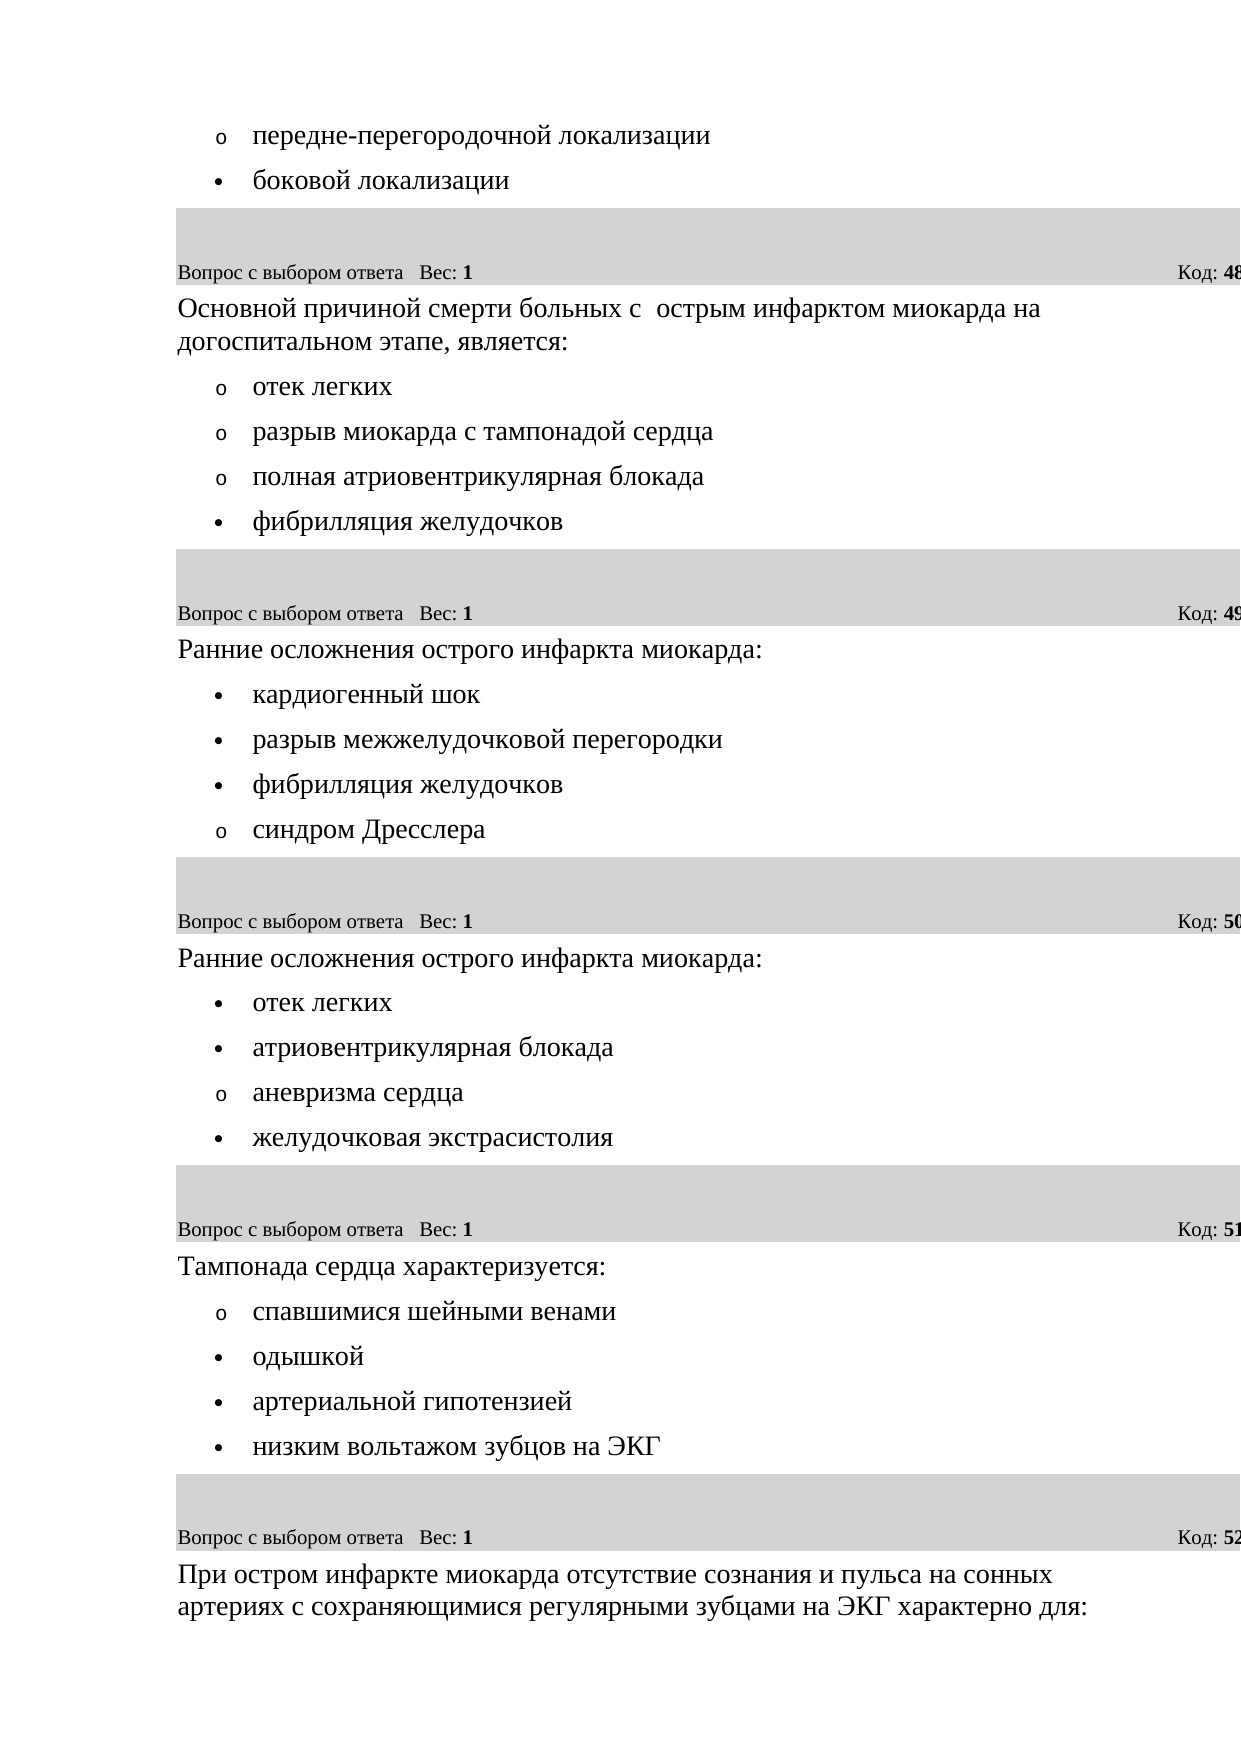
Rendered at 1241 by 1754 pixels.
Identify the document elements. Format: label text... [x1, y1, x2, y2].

text Ранние осложнения острого инфаркта миокарда: [177, 941, 1152, 973]
list полная атриовентрикулярная блокада [215, 459, 1152, 492]
text При остром инфаркте миокарда отсутствие сознания и пульса на сонных артериях с сохраняющимися регулярными зубцами на ЭКГ характерно для: [177, 1557, 1152, 1622]
list низким вольтажом зубцов на ЭКГ [215, 1428, 1152, 1461]
table_header Вопрос с выбором ответа Вес: 1 [176, 208, 1043, 285]
table_header Вопрос с выбором ответа Вес: 1 [176, 549, 1043, 626]
table_header Код: 50 [1043, 857, 1240, 934]
list артериальной гипотензией [215, 1384, 1152, 1416]
text Тампонада сердца характеризуется: [177, 1249, 1152, 1281]
list передне-перегородочной локализации [215, 118, 1152, 151]
list спавшимися шейными венами [215, 1294, 1152, 1326]
table_header Вопрос с выбором ответа Вес: 1 [176, 1474, 1043, 1551]
list отек легких [215, 986, 1152, 1018]
text Основной причиной смерти больных с острым инфарктом миокарда на догоспитальном этапе, является: [177, 292, 1152, 356]
list отек легких [215, 369, 1152, 401]
table_header Код: 48 [1043, 208, 1240, 285]
text Ранние осложнения острого инфаркта миокарда: [177, 632, 1152, 665]
list аневризма сердца [215, 1075, 1152, 1108]
list синдром Дресслера [215, 812, 1152, 845]
list кардиогенный шок [215, 677, 1152, 710]
table_header Вопрос с выбором ответа Вес: 1 [176, 857, 1043, 934]
list разрыв межжелудочковой перегородки [215, 722, 1152, 755]
list желудочковая экстрасистолия [215, 1120, 1152, 1153]
list атриовентрикулярная блокада [215, 1030, 1152, 1063]
list одышкой [215, 1339, 1152, 1371]
list фибрилляция желудочков [215, 504, 1152, 537]
table_header Код: 52 [1043, 1474, 1240, 1551]
list боковой локализации [215, 163, 1152, 196]
list разрыв миокарда с тампонадой сердца [215, 414, 1152, 447]
table_header Код: 51 [1043, 1165, 1240, 1242]
table_header Код: 49 [1043, 549, 1240, 626]
list фибрилляция желудочков [215, 767, 1152, 799]
table_header Вопрос с выбором ответа Вес: 1 [176, 1165, 1043, 1242]
